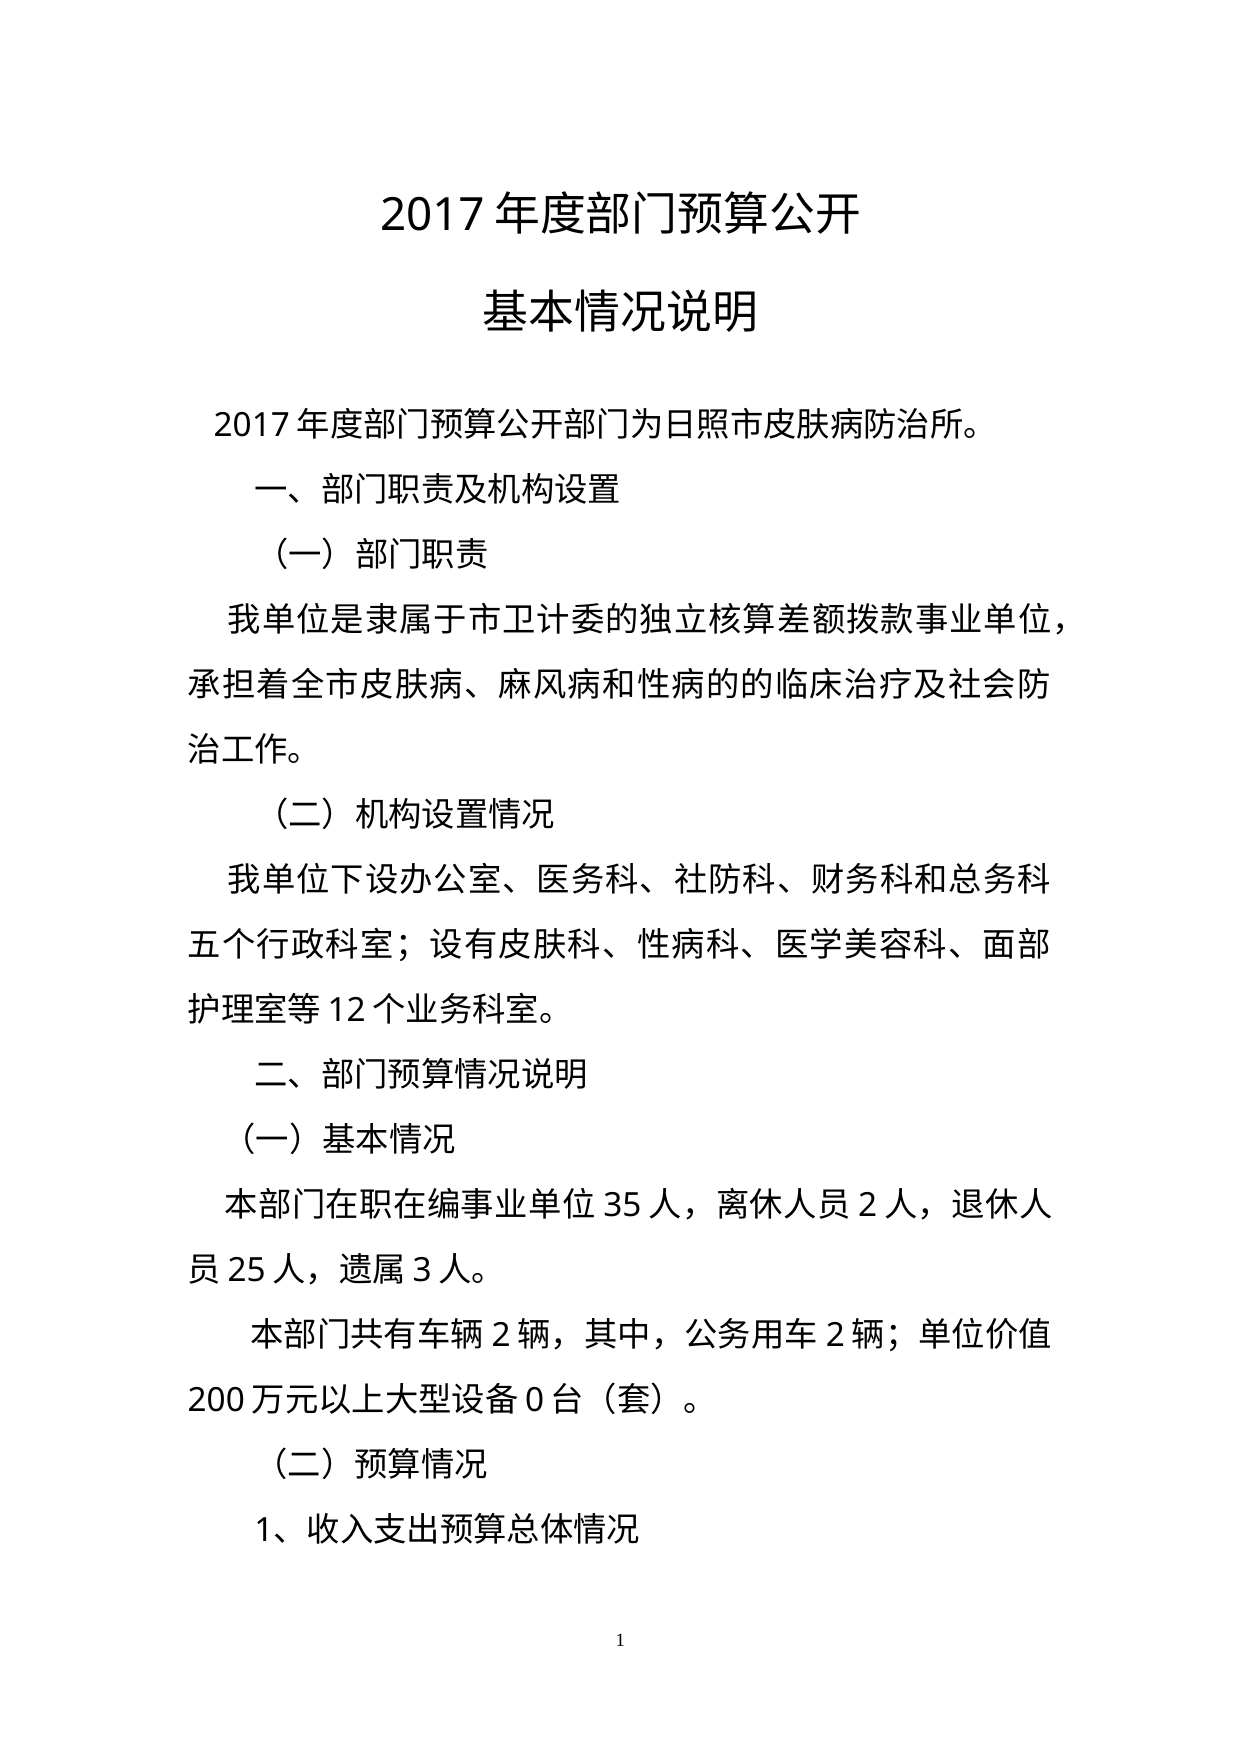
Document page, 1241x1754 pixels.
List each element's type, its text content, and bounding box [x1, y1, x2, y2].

list 部门职责 [187, 519, 1053, 584]
text 1、收入支出预算总体情况 [187, 1494, 1053, 1559]
list 部门职责及机构设置 [187, 454, 1053, 519]
list 部门预算情况说明 [187, 1039, 1053, 1104]
text （二）预算情况 [187, 1429, 1053, 1494]
text 2017年度部门预算公开部门为日照市皮肤病防治所。 [187, 389, 1053, 454]
text 基本情况说明 [187, 259, 1053, 357]
text （一）基本情况 [187, 1104, 1053, 1169]
text 2017年度部门预算公开 [187, 162, 1053, 259]
text 本部门在职在编事业单位35人，离休人员2人，退休人员25人，遗属3人。 [187, 1169, 1053, 1299]
text 本部门共有车辆2辆，其中，公务用车2辆；单位价值200万元以上大型设备0台（套）。 [187, 1299, 1053, 1429]
text 我单位是隶属于市卫计委的独立核算差额拨款事业单位，承担着全市皮肤病、麻风病和性病的的临床治疗及社会防治工作。 [187, 584, 1053, 779]
list 机构设置情况 [187, 779, 1053, 844]
list 我单位下设办公室、医务科、社防科、财务科和总务科五个行政科室；设有皮肤科、性病科、医学美容科、面部护理室等12个业务科室。 [187, 844, 1053, 1039]
